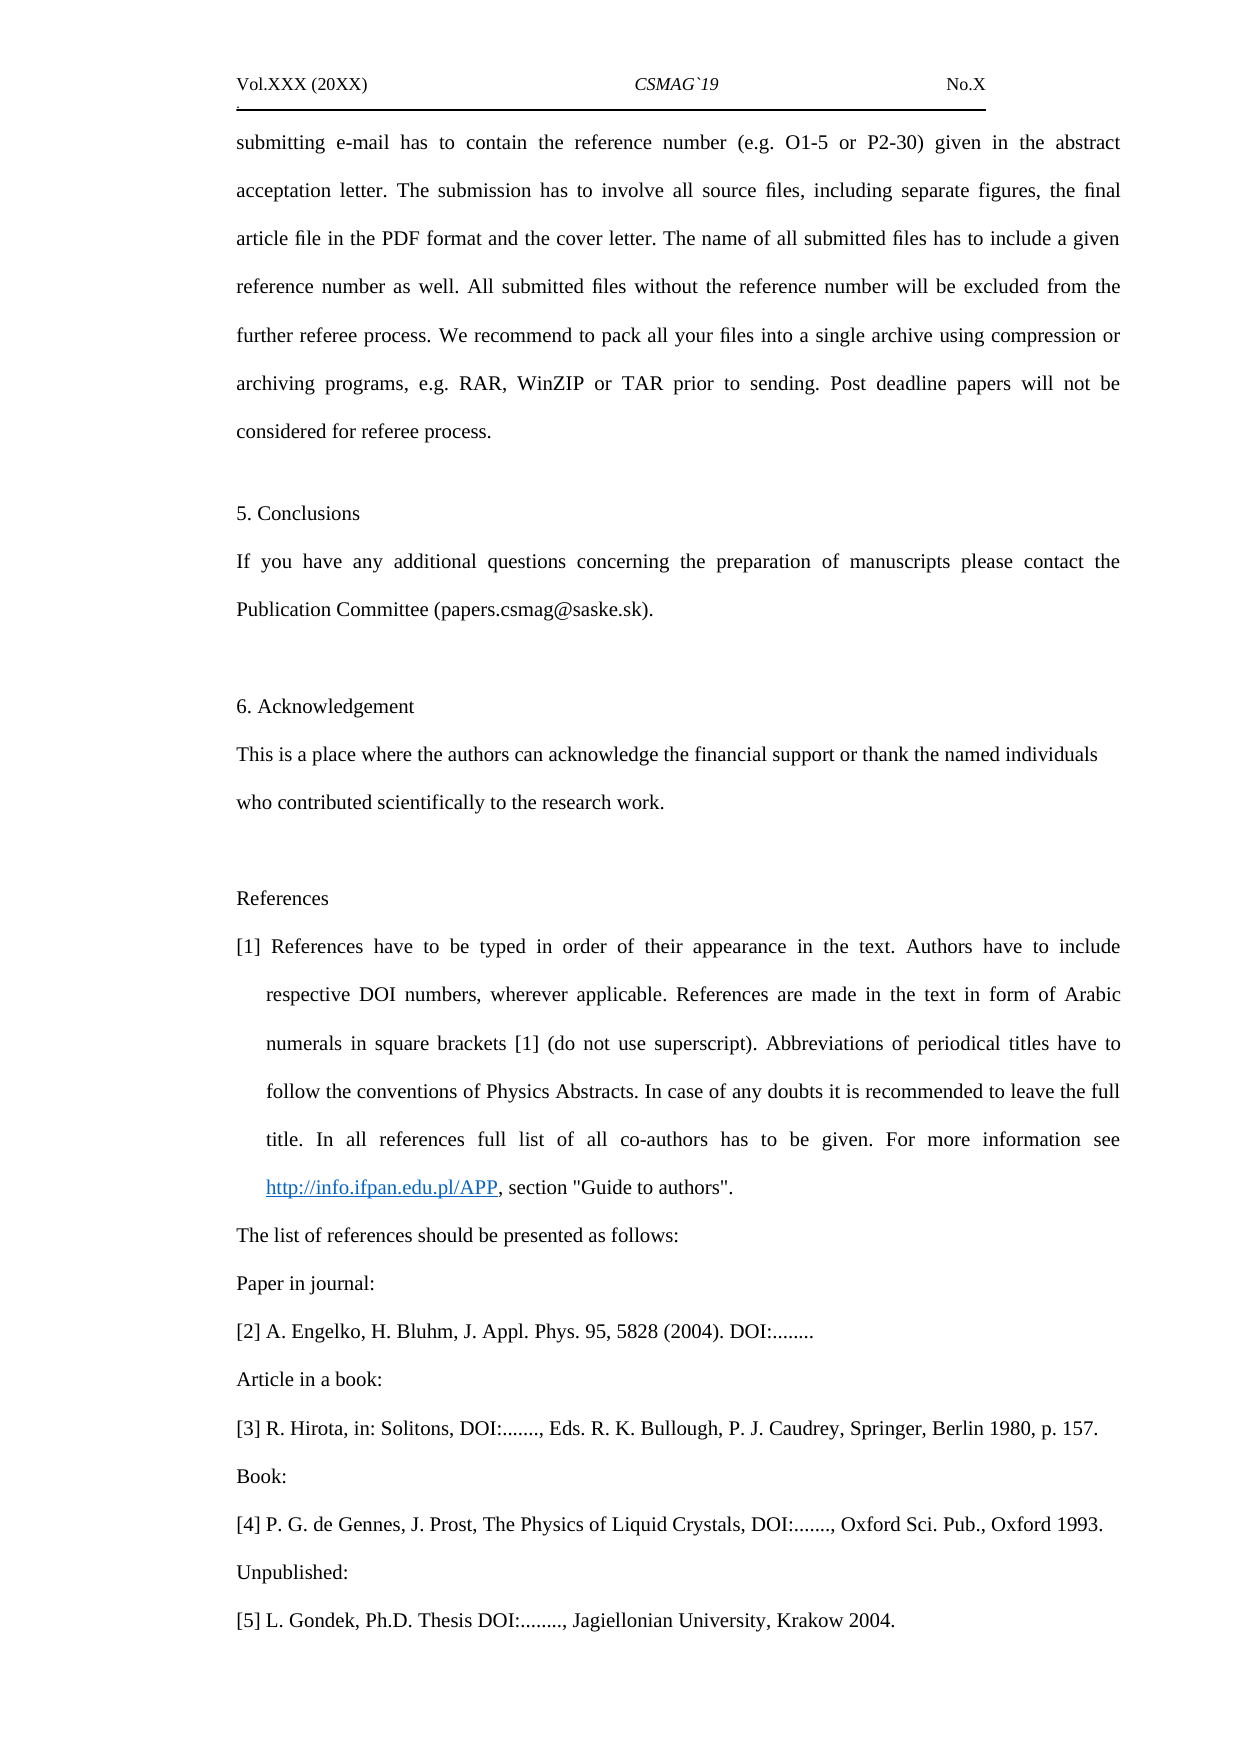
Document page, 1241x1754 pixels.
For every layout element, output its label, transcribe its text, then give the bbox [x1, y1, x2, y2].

text 6. Acknowledgement [236, 693, 1122, 718]
text [1] References have to be typed in order of their appearance in the text. Authors have to include respective DOI numbers, wherever applicable. References are made in the text in form of Arabic numerals in square brackets [1] (do not use superscript). Abbreviations of periodical titles have to follow the conventions of Physics Abstracts. In case of any doubts it is recommended to leave the full title. In all references full list of all co-authors has to be given. For more information see http://info.ifpan.edu.pl/APP, section "Guide to authors". [236, 934, 1122, 1199]
text 5. Conclusions [236, 501, 1122, 525]
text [236, 130, 1122, 443]
text [3] R. Hirota, in: Solitons, DOI:......., Eds. R. K. Bullough, P. J. Caudrey, Springer, Berlin 1980, p. 157. [236, 1415, 1122, 1439]
text [5] L. Gondek, Ph.D. Thesis DOI:........, Jagiellonian University, Krakow 2004. [236, 1608, 1122, 1632]
text If you have any additional questions concerning the preparation of manuscripts please contact the Publication Committee (papers.csmag@saske.sk). [236, 549, 1122, 621]
text Unpublished: [236, 1560, 1122, 1584]
text This is a place where the authors can acknowledge the financial support or thank the named individuals who contributed scientifically to the research work. [236, 742, 1122, 814]
text Paper in journal: [236, 1271, 1122, 1295]
text Book: [236, 1463, 1122, 1488]
text [2] A. Engelko, H. Bluhm, J. Appl. Phys. 95, 5828 (2004). DOI:........ [236, 1319, 1122, 1343]
text Article in a book: [236, 1367, 1122, 1391]
text References [236, 886, 1122, 910]
text [4] P. G. de Gennes, J. Prost, The Physics of Liquid Crystals, DOI:......., Oxford Sci. Pub., Oxford 1993. [236, 1512, 1122, 1536]
text The list of references should be presented as follows: [236, 1223, 1122, 1247]
